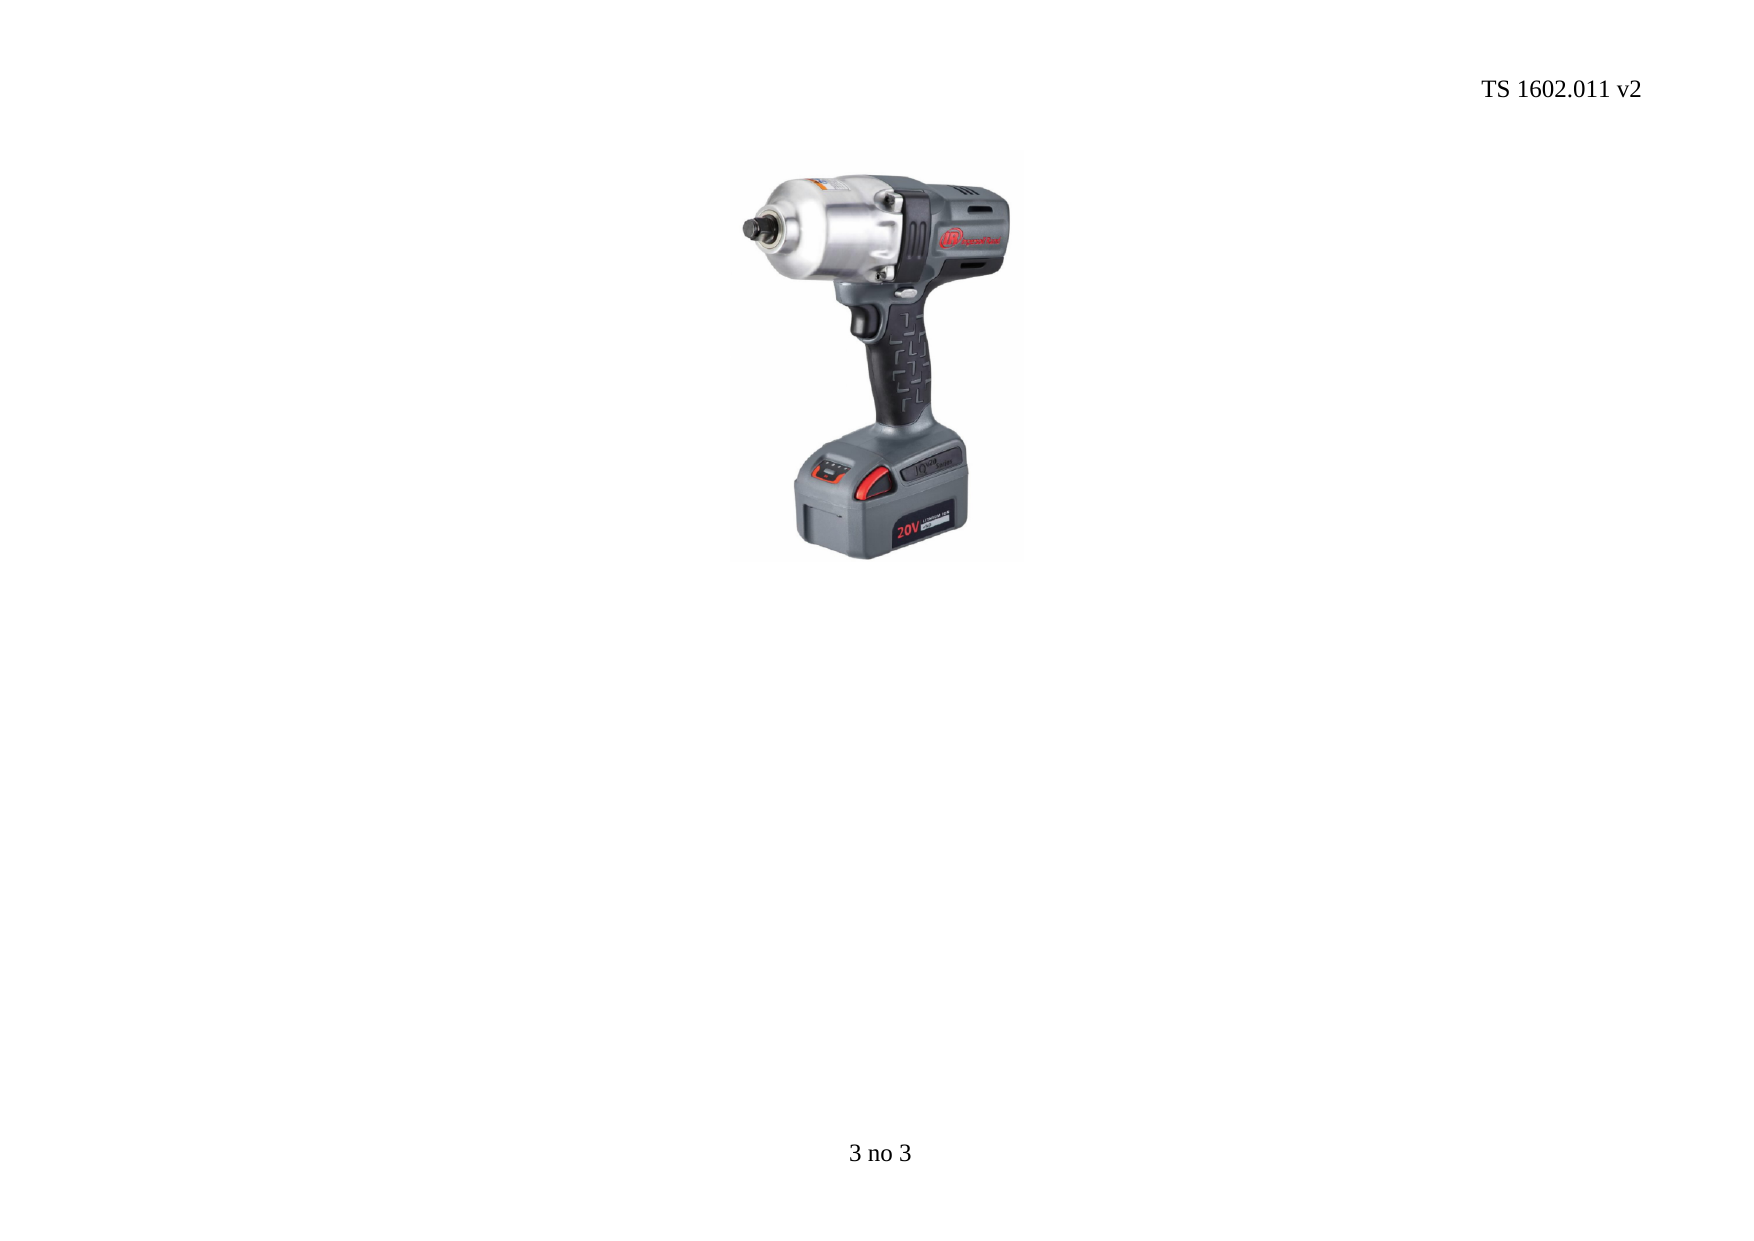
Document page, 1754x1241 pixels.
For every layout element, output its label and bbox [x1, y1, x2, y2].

picture [730, 150, 1024, 562]
